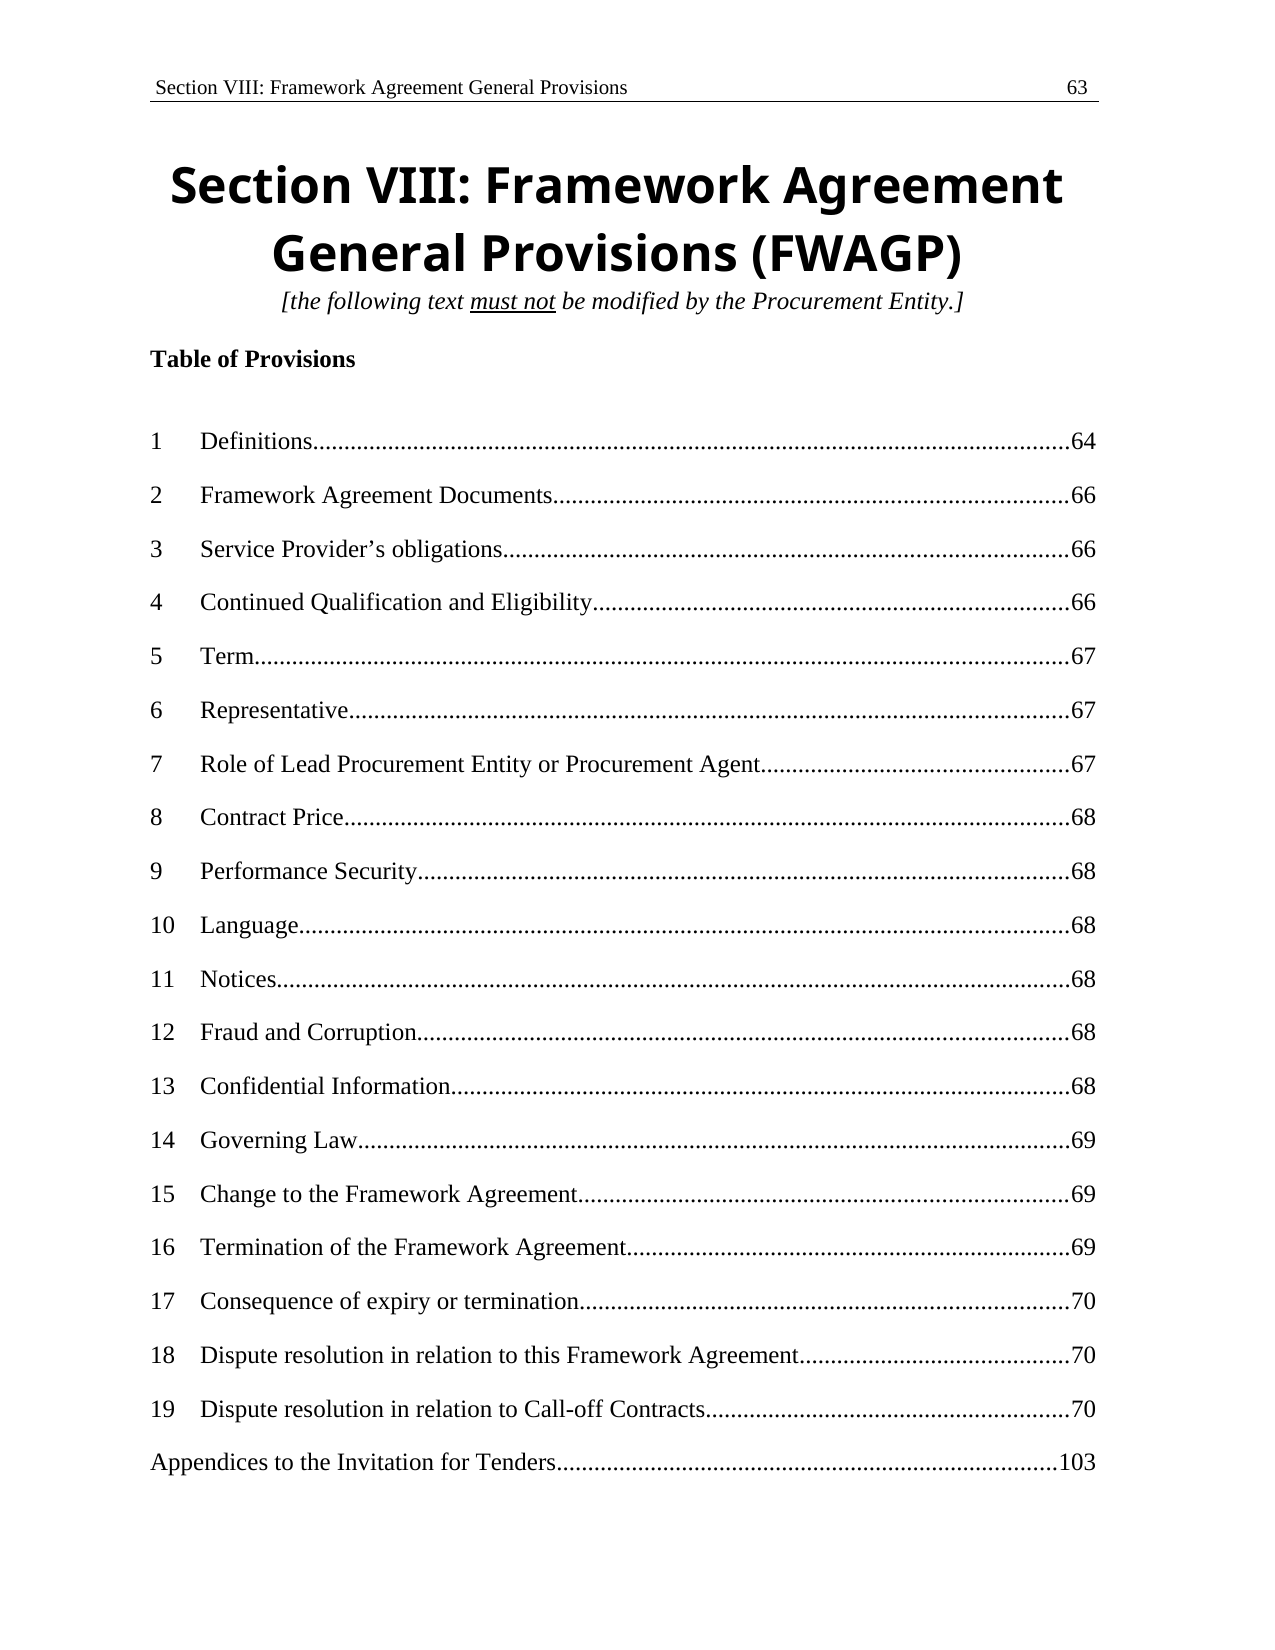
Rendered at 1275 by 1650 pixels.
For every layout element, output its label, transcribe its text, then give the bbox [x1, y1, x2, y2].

text 11 Notices 68 [150, 964, 1097, 992]
text 5 Term 67 [150, 641, 1097, 670]
text 13 Confidential Information 68 [150, 1071, 1097, 1100]
text Section VIII: Framework Agreement General Provisions (FWAGP) [138, 150, 1097, 286]
text 10 Language 68 [150, 910, 1097, 939]
text Table of Provisions [150, 344, 1097, 372]
text 7 Role of Lead Procurement Entity or Procurement Agent 67 [150, 749, 1097, 777]
text 4 Continued Qualification and Eligibility 66 [150, 587, 1097, 616]
text 17 Consequence of expiry or termination 70 [150, 1286, 1097, 1315]
text [the following text must not be modified by the Procurement Entity.] [150, 286, 1097, 315]
text 15 Change to the Framework Agreement 69 [150, 1179, 1097, 1207]
text 6 Representative 67 [150, 695, 1097, 724]
text 18 Dispute resolution in relation to this Framework Agreement 70 [150, 1340, 1097, 1369]
text 9 Performance Security 68 [150, 856, 1097, 885]
text 19 Dispute resolution in relation to Call-off Contracts 70 [150, 1394, 1097, 1422]
text 16 Termination of the Framework Agreement 69 [150, 1232, 1097, 1261]
text Appendices to the Invitation for Tenders 103 [150, 1447, 1097, 1476]
text 8 Contract Price 68 [150, 802, 1097, 831]
text 14 Governing Law 69 [150, 1125, 1097, 1154]
text 1 Definitions 64 [150, 426, 1097, 455]
text 2 Framework Agreement Documents 66 [150, 480, 1097, 509]
text 12 Fraud and Corruption 68 [150, 1017, 1097, 1046]
text 3 Service Provider’s obligations 66 [150, 534, 1097, 562]
